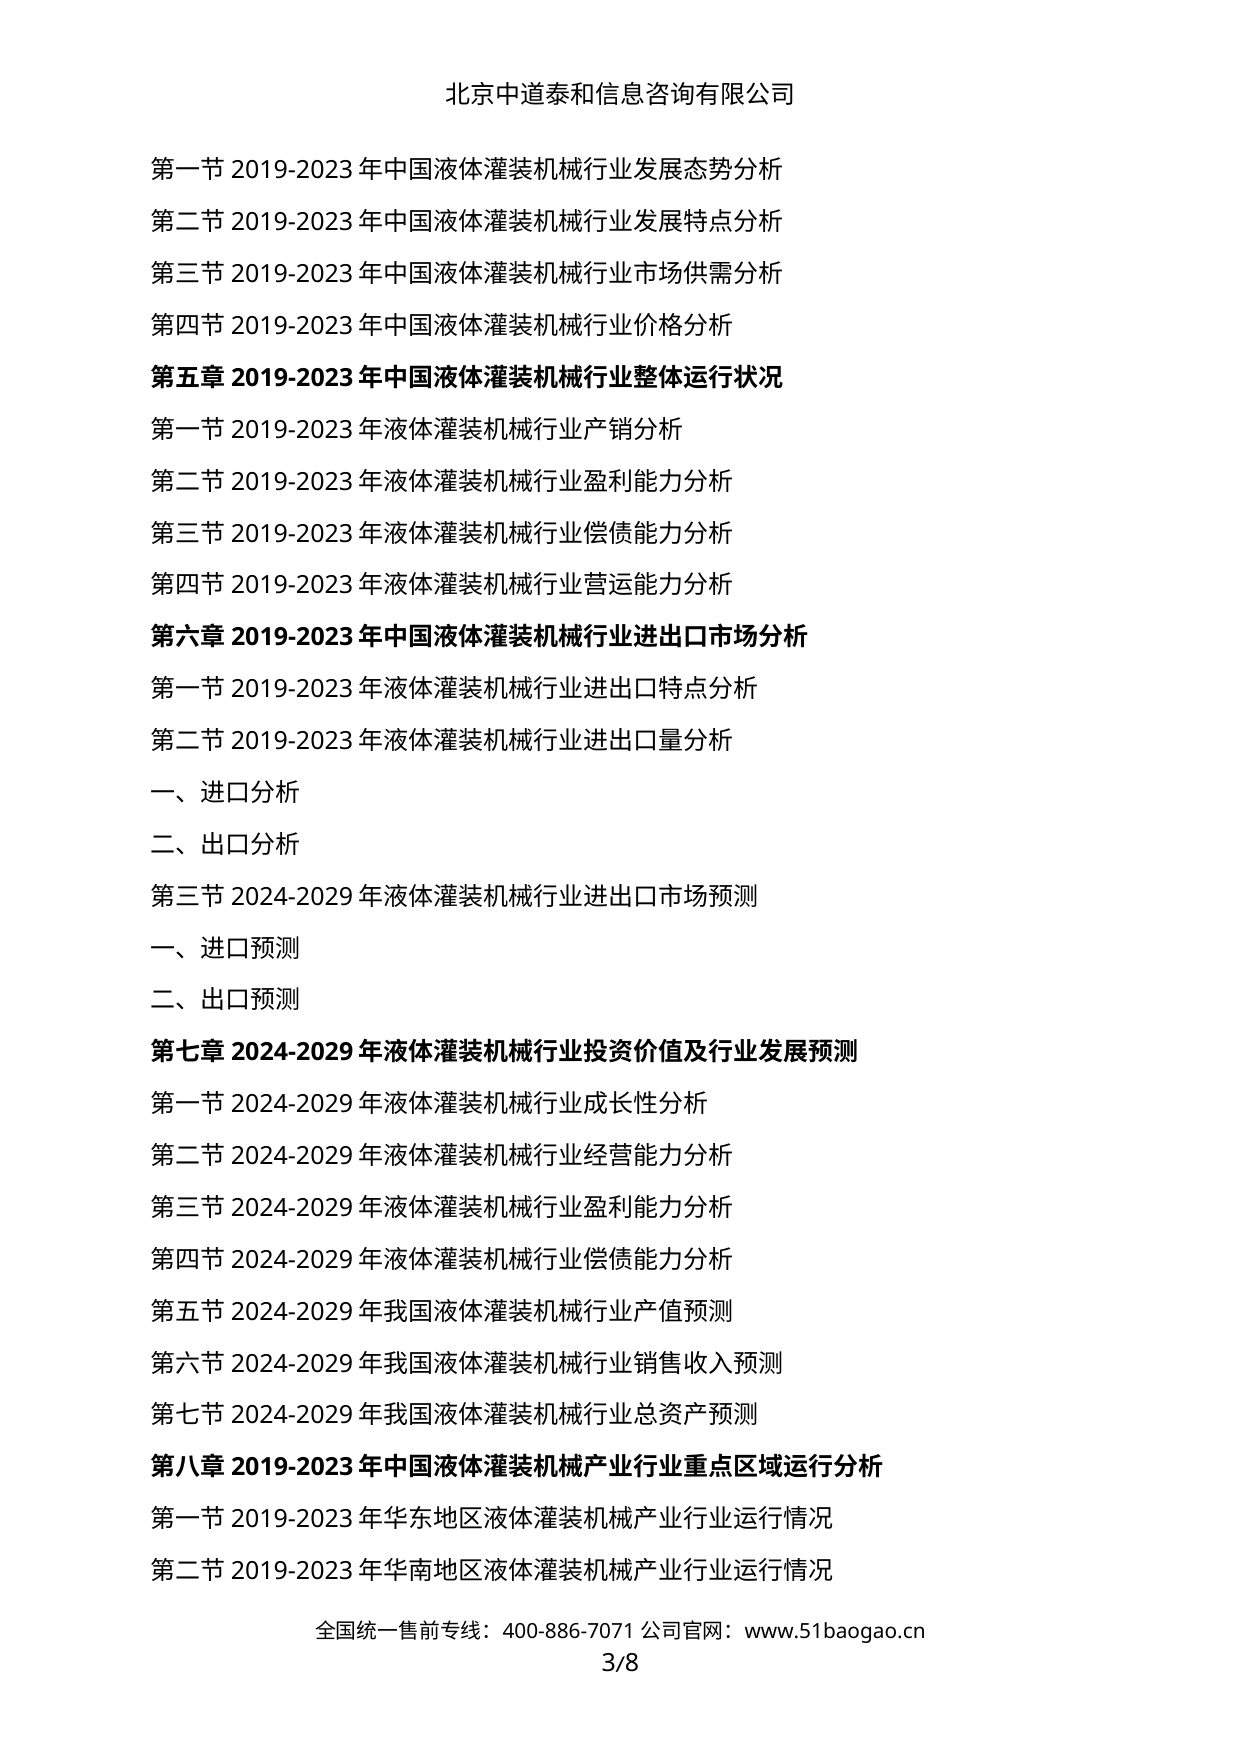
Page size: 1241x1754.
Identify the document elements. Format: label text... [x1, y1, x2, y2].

text 一、进口预测 [150, 928, 1090, 964]
text 第七章 2024-2029年液体灌装机械行业投资价值及行业发展预测 [150, 1032, 1090, 1068]
text 第五节 2024-2029年我国液体灌装机械行业产值预测 [150, 1291, 1090, 1327]
text 第二节 2024-2029年液体灌装机械行业经营能力分析 [150, 1136, 1090, 1172]
text 二、出口预测 [150, 980, 1090, 1016]
text 第八章 2019-2023年中国液体灌装机械产业行业重点区域运行分析 [150, 1447, 1090, 1483]
text 第二节 2019-2023年华南地区液体灌装机械产业行业运行情况 [150, 1551, 1090, 1587]
text 第六节 2024-2029年我国液体灌装机械行业销售收入预测 [150, 1343, 1090, 1379]
text 第七节 2024-2029年我国液体灌装机械行业总资产预测 [150, 1395, 1090, 1431]
text 第六章 2019-2023年中国液体灌装机械行业进出口市场分析 [150, 617, 1090, 653]
text 第二节 2019-2023年液体灌装机械行业进出口量分析 [150, 721, 1090, 757]
text 第四节 2019-2023年液体灌装机械行业营运能力分析 [150, 565, 1090, 601]
text 第四节 2024-2029年液体灌装机械行业偿债能力分析 [150, 1239, 1090, 1276]
text 第三节 2019-2023年液体灌装机械行业偿债能力分析 [150, 513, 1090, 549]
text 第三节 2024-2029年液体灌装机械行业盈利能力分析 [150, 1187, 1090, 1224]
text 第一节 2019-2023年中国液体灌装机械行业发展态势分析 [150, 150, 1090, 186]
text 第一节 2024-2029年液体灌装机械行业成长性分析 [150, 1084, 1090, 1120]
text 第三节 2024-2029年液体灌装机械行业进出口市场预测 [150, 876, 1090, 912]
text 第四节 2019-2023年中国液体灌装机械行业价格分析 [150, 306, 1090, 342]
text 第五章 2019-2023年中国液体灌装机械行业整体运行状况 [150, 357, 1090, 394]
text 第一节 2019-2023年液体灌装机械行业产销分析 [150, 409, 1090, 446]
text 第二节 2019-2023年液体灌装机械行业盈利能力分析 [150, 461, 1090, 497]
text 第二节 2019-2023年中国液体灌装机械行业发展特点分析 [150, 202, 1090, 238]
text 第三节 2019-2023年中国液体灌装机械行业市场供需分析 [150, 254, 1090, 290]
text 第一节 2019-2023年液体灌装机械行业进出口特点分析 [150, 669, 1090, 705]
text 第一节 2019-2023年华东地区液体灌装机械产业行业运行情况 [150, 1499, 1090, 1535]
text 二、出口分析 [150, 824, 1090, 861]
text 一、进口分析 [150, 772, 1090, 809]
